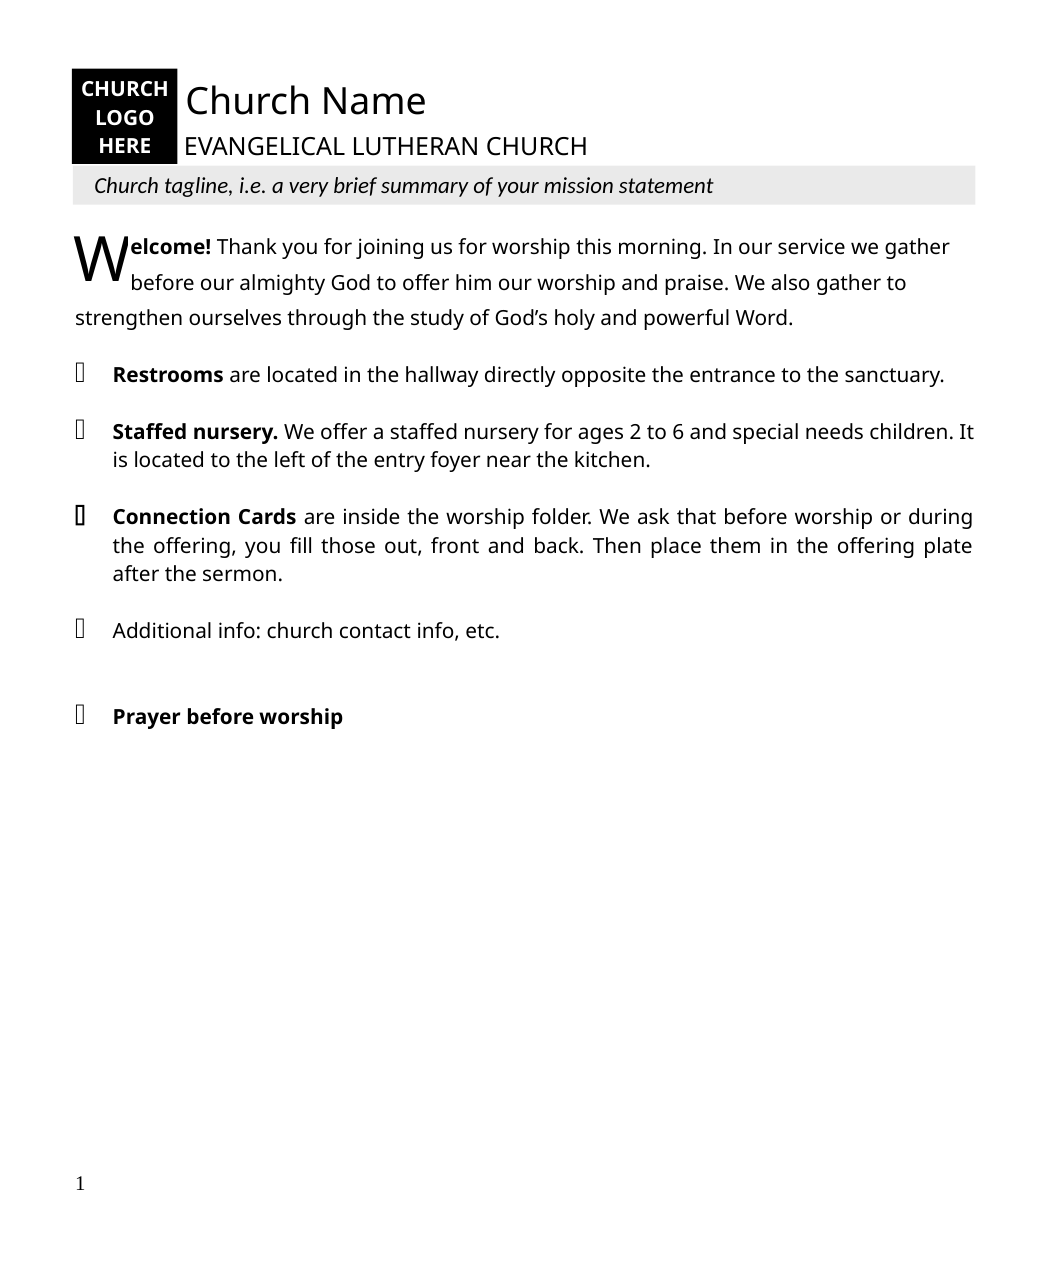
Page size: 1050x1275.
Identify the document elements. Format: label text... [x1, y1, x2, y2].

list Restrooms are located in the hallway directly opposite the entrance to the sanctuary. [75, 360, 975, 388]
list Connection Cards are inside the worship folder. We ask that before worship or during the offering, you fill those out, front and back. Then place them in the offering plate after the sermon. [75, 502, 975, 588]
list Staffed nursery. We offer a staffed nursery for ages 2 to 6 and special needs children. It is located to the left of the entry foyer near the kitchen. [75, 417, 975, 474]
list Additional info: church contact info, etc. [75, 616, 975, 645]
text elcome! Thank you for joining us for worship this morning. In our service we gather before our almighty God to offer him our worship and praise. We also gather to strengthen ourselves through the study of God’s holy and powerful Word. [75, 232, 975, 332]
list Prayer before worship [75, 702, 975, 731]
